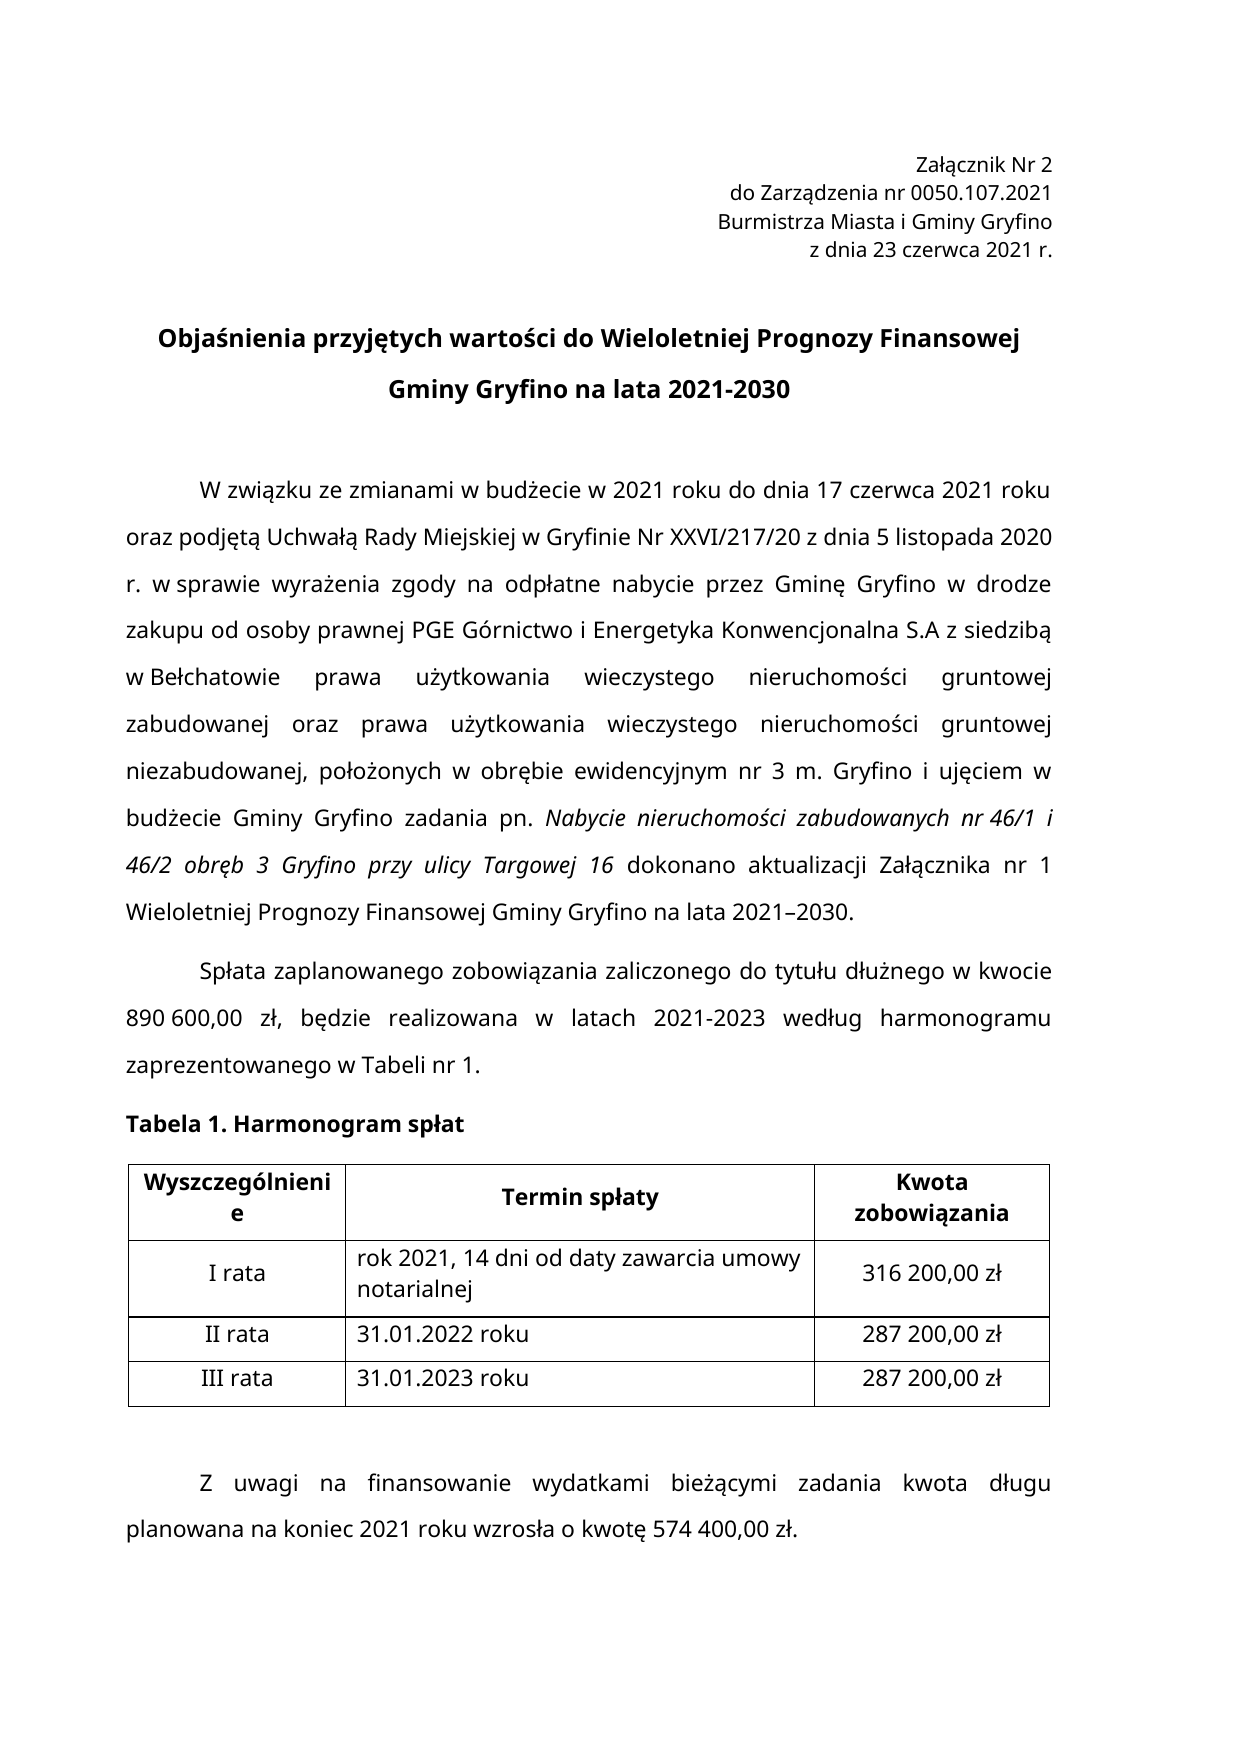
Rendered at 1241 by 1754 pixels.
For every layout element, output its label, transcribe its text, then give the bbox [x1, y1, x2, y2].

table_header Kwota zobowiązania [815, 1165, 1049, 1240]
table_header Termin spłaty [346, 1165, 814, 1240]
table_cell 287 200,00 zł [815, 1362, 1049, 1406]
table_cell 287 200,00 zł [815, 1318, 1049, 1361]
text W związku ze zmianami w budżecie w 2021 roku do dnia 17 czerwca 2021 roku oraz podjętą Uchwałą Rady Miejskiej w Gryfinie Nr XXVI/217/20 z dnia 5 listopada 2020 r. w sprawie wyrażenia zgody na odpłatne nabycie przez Gminę Gryfino w drodze zakupu od osoby prawnej PGE Górnictwo i Energetyka Konwencjonalna S.A z siedzibą w Bełchatowie prawa użytkowania wieczystego nieruchomości gruntowej zabudowanej oraz prawa użytkowania wieczystego nieruchomości gruntowej niezabudowanej, położonych w obrębie ewidencyjnym nr 3 m. Gryfino i ujęciem w budżecie Gminy Gryfino zadania pn. Nabycie nieruchomości zabudowanych nr 46/1 i 46/2 obręb 3 Gryfino przy ulicy Targowej 16 dokonano aktualizacji Załącznika nr 1 Wieloletniej Prognozy Finansowej Gminy Gryfino na lata 2021–2030. [126, 474, 1053, 927]
text Burmistrza Miasta i Gminy Gryfino [126, 207, 1053, 235]
table_cell I rata [129, 1241, 345, 1316]
table_cell 316 200,00 zł [815, 1241, 1049, 1316]
text Tabela 1. Harmonogram spłat [126, 1108, 1053, 1139]
table_cell II rata [129, 1318, 345, 1361]
table_cell rok 2021, 14 dni od daty zawarcia umowy notarialnej [346, 1241, 814, 1316]
text z dnia 23 czerwca 2021 r. [126, 235, 1053, 264]
table_header Wyszczególnienie [129, 1165, 345, 1240]
table_cell 31.01.2023 roku [346, 1362, 814, 1406]
table_cell 31.01.2022 roku [346, 1318, 814, 1361]
text do Zarządzenia nr 0050.107.2021 [126, 178, 1053, 207]
text Załącznik Nr 2 [126, 150, 1053, 178]
text Spłata zaplanowanego zobowiązania zaliczonego do tytułu dłużnego w kwocie 890 600,00 zł, będzie realizowana w latach 2021-2023 według harmonogramu zaprezentowanego w Tabeli nr 1. [126, 955, 1053, 1080]
text Z uwagi na finansowanie wydatkami bieżącymi zadania kwota długu planowana na koniec 2021 roku wzrosła o kwotę 574 400,00 zł. [126, 1466, 1053, 1544]
table_cell III rata [129, 1362, 345, 1406]
text Objaśnienia przyjętych wartości do Wieloletniej Prognozy Finansowej Gminy Gryfino na lata 2021-2030 [126, 321, 1053, 406]
